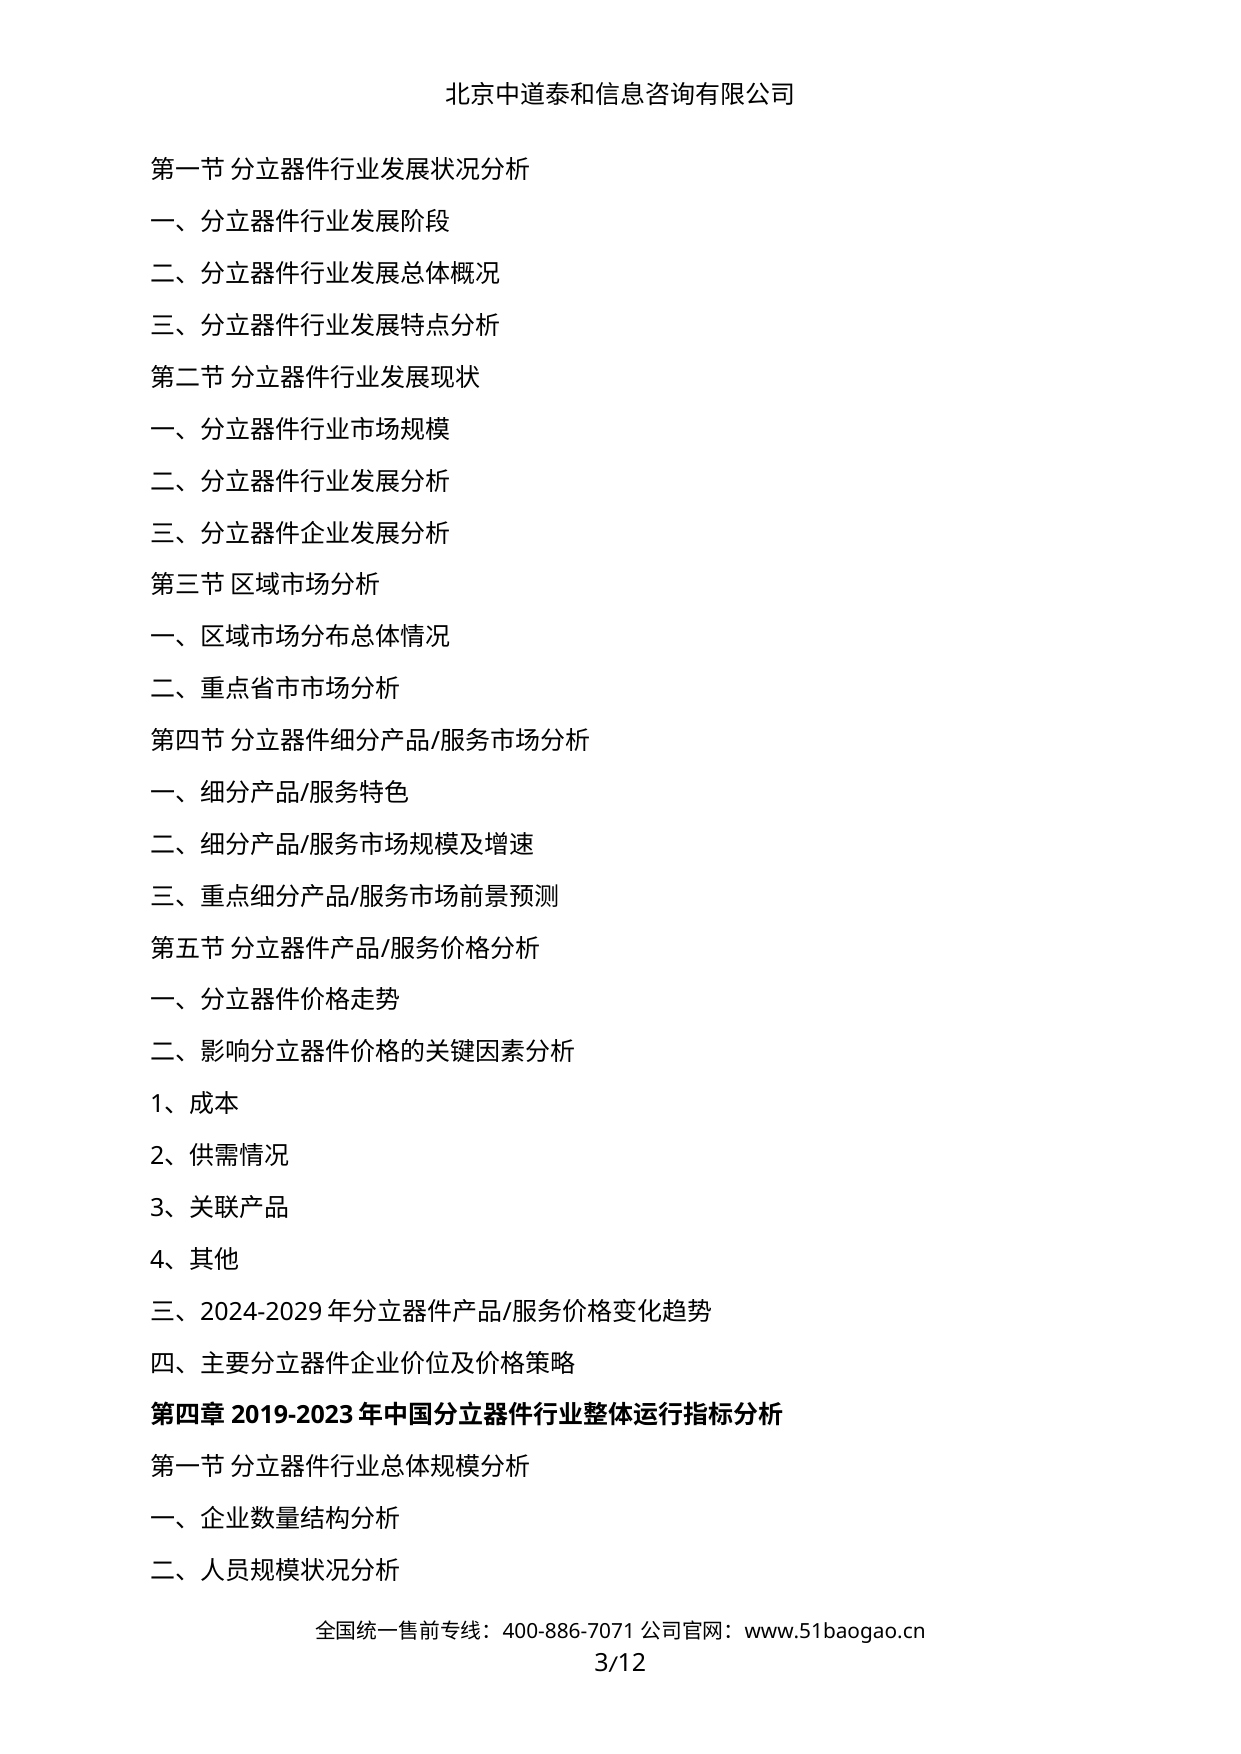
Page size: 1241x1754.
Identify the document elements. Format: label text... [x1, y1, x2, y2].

text 第一节 分立器件行业总体规模分析 [150, 1447, 1090, 1483]
text 第一节 分立器件行业发展状况分析 [150, 150, 1090, 186]
text 二、人员规模状况分析 [150, 1551, 1090, 1587]
text 第三节 区域市场分析 [150, 565, 1090, 601]
text 一、分立器件行业发展阶段 [150, 202, 1090, 238]
text 1、成本 [150, 1084, 1090, 1120]
text 一、分立器件行业市场规模 [150, 409, 1090, 446]
text 二、分立器件行业发展分析 [150, 461, 1090, 497]
text 一、分立器件价格走势 [150, 980, 1090, 1016]
text 4、其他 [150, 1239, 1090, 1276]
text 第五节 分立器件产品/服务价格分析 [150, 928, 1090, 964]
text 二、影响分立器件价格的关键因素分析 [150, 1032, 1090, 1068]
text 第二节 分立器件行业发展现状 [150, 357, 1090, 394]
text 二、分立器件行业发展总体概况 [150, 254, 1090, 290]
text 一、区域市场分布总体情况 [150, 617, 1090, 653]
text 二、重点省市市场分析 [150, 669, 1090, 705]
text 一、企业数量结构分析 [150, 1499, 1090, 1535]
text 2、供需情况 [150, 1136, 1090, 1172]
text 一、细分产品/服务特色 [150, 772, 1090, 809]
text 3、关联产品 [150, 1187, 1090, 1224]
text 二、细分产品/服务市场规模及增速 [150, 824, 1090, 861]
text 第四章 2019-2023年中国分立器件行业整体运行指标分析 [150, 1395, 1090, 1431]
text 四、主要分立器件企业价位及价格策略 [150, 1343, 1090, 1379]
text 第四节 分立器件细分产品/服务市场分析 [150, 721, 1090, 757]
text 三、重点细分产品/服务市场前景预测 [150, 876, 1090, 912]
text 三、2024-2029年分立器件产品/服务价格变化趋势 [150, 1291, 1090, 1327]
text 三、分立器件企业发展分析 [150, 513, 1090, 549]
text 三、分立器件行业发展特点分析 [150, 306, 1090, 342]
